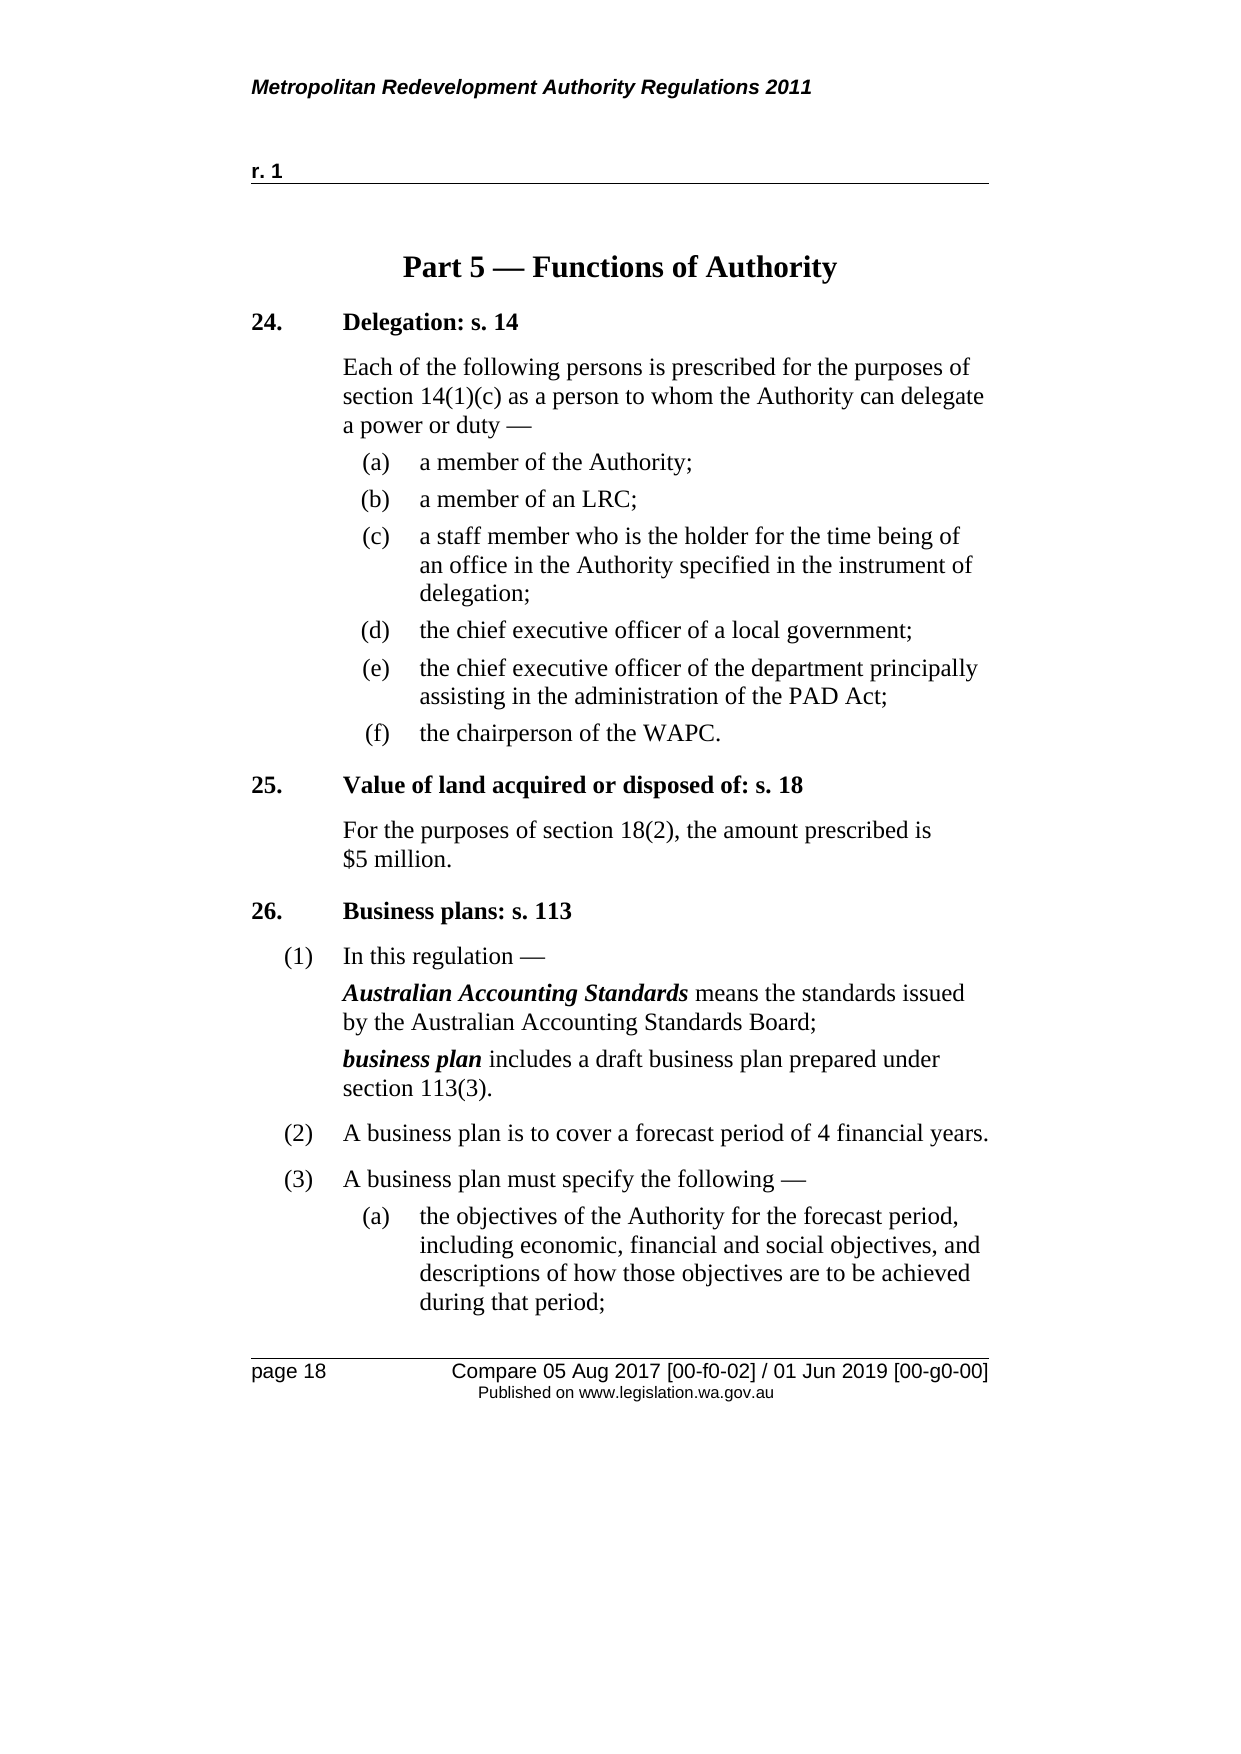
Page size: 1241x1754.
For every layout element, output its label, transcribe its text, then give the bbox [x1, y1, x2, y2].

text (d) the chief executive officer of a local government; [251, 616, 989, 644]
text (1) In this regulation — [251, 941, 989, 970]
text (a) the objectives of the Authority for the forecast period, including economic, financial and social objectives, and descriptions of how those objectives are to be achieved during that period; [251, 1201, 989, 1316]
text (c) a staff member who is the holder for the time being of an office in the Authority specified in the instrument of delegation; [251, 521, 989, 607]
text business plan includes a draft business plan prepared under section 113(3). [251, 1044, 989, 1102]
text Each of the following persons is prescribed for the purposes of section 14(1)(c) as a person to whom the Authority can delegate a power or duty — [251, 352, 989, 438]
text (3) A business plan must specify the following — [251, 1164, 989, 1193]
text (e) the chief executive officer of the department principally assisting in the administration of the PAD Act; [251, 653, 989, 710]
text (a) a member of the Authority; [251, 447, 989, 476]
text For the purposes of section 18(2), the amount prescribed is $5 million. [251, 816, 989, 873]
text (b) a member of an LRC; [251, 484, 989, 513]
subtitle Part 5 — Functions of Authority [251, 248, 989, 284]
text (f) the chairperson of the WAPC. [251, 718, 989, 747]
subtitle 24. Delegation: s. 14 [251, 307, 989, 336]
subtitle 25. Value of land acquired or disposed of: s. 18 [251, 770, 989, 799]
text Australian Accounting Standards means the standards issued by the Australian Accounting Standards Board; [251, 978, 989, 1036]
subtitle 26. Business plans: s. 113 [251, 896, 989, 925]
text (2) A business plan is to cover a forecast period of 4 financial years. [251, 1118, 989, 1147]
